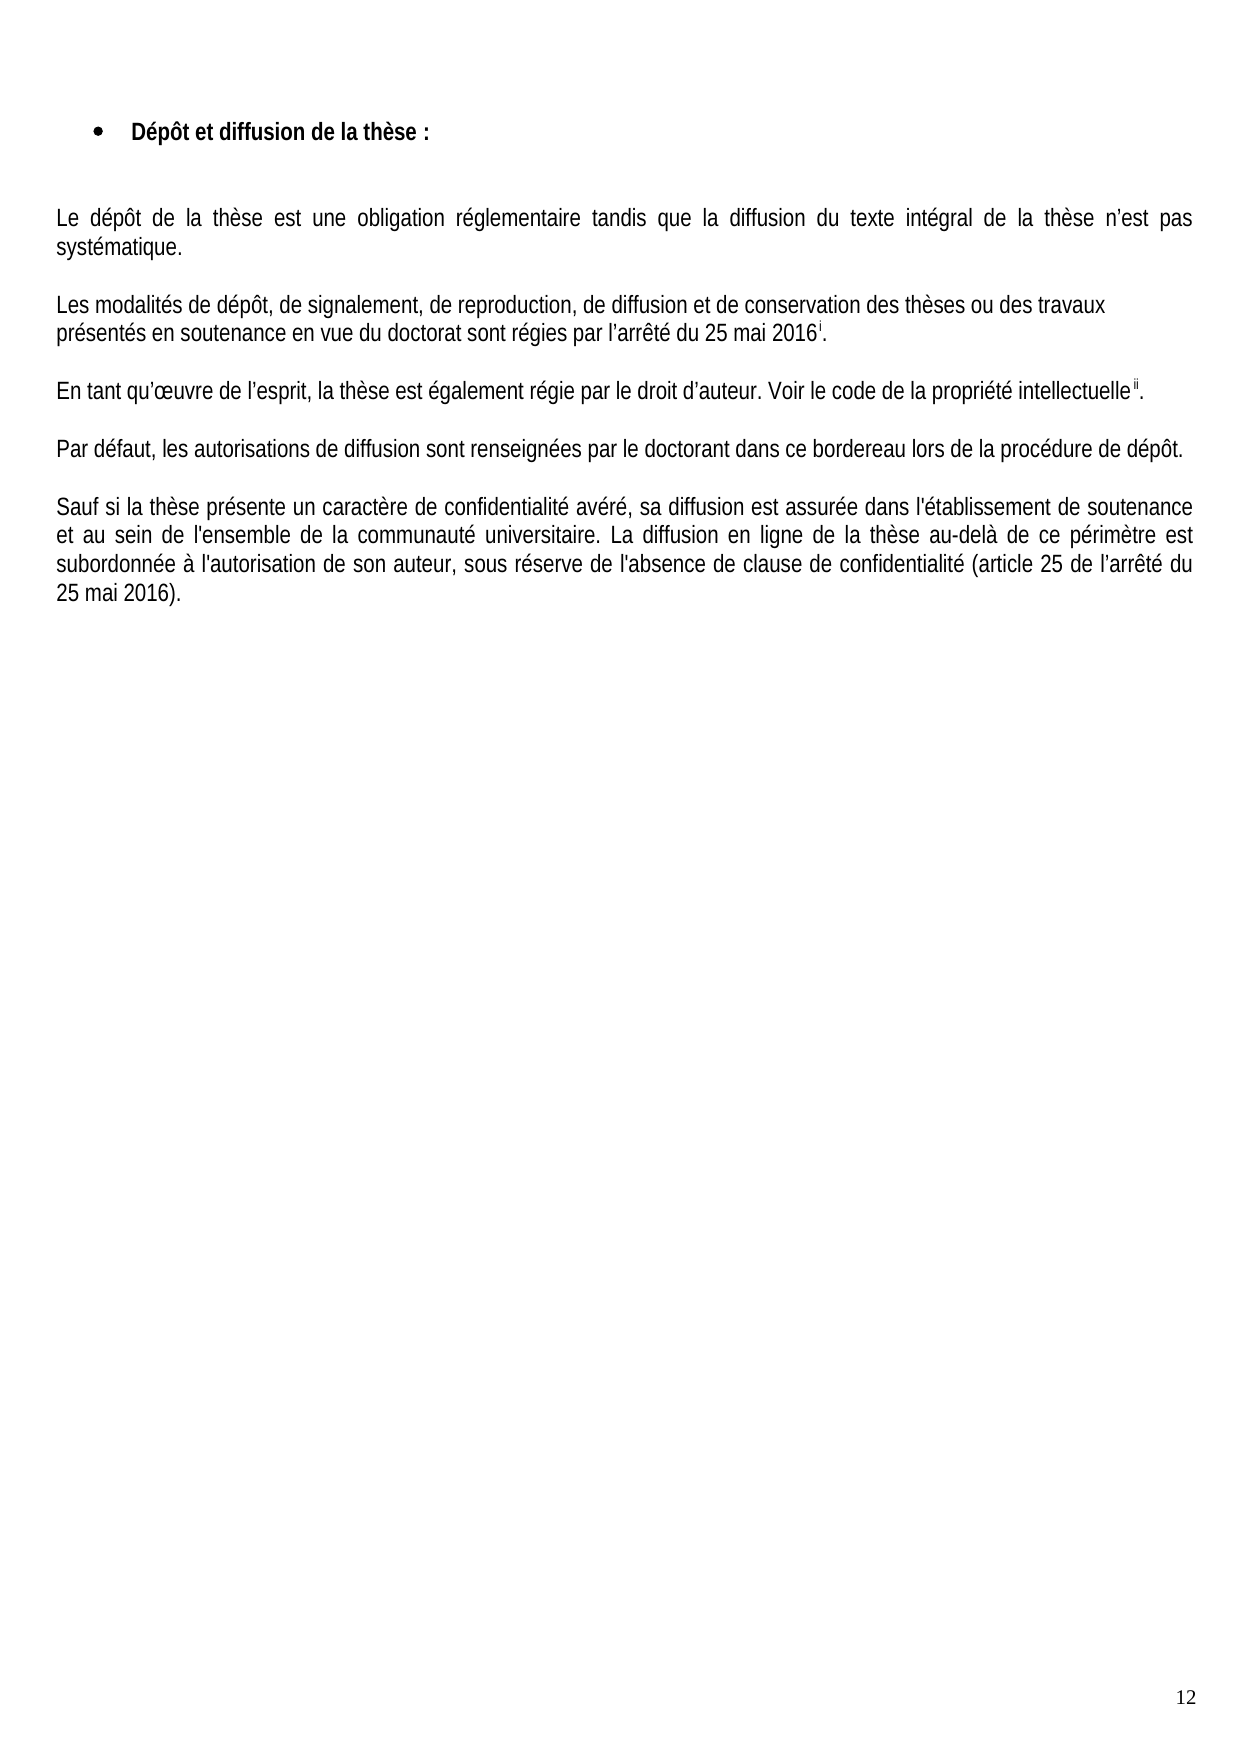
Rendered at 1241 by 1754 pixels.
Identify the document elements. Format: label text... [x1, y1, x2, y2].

text En tant qu’œuvre de l’esprit, la thèse est également régie par le droit d’auteur. Voir le code de la propriété intellectuelle. [56, 376, 1196, 405]
text Sauf si la thèse présente un caractère de confidentialité avéré, sa diffusion est assurée dans l'établissement de soutenance et au sein de l'ensemble de la communauté universitaire. La diffusion en ligne de la thèse au-delà de ce périmètre est subordonnée à l'autorisation de son auteur, sous réserve de l'absence de clause de confidentialité (article 25 de l’arrêté du 25 mai 2016). [56, 492, 1196, 606]
text Les modalités de dépôt, de signalement, de reproduction, de diffusion et de conservation des thèses ou des travaux présentés en soutenance en vue du doctorat sont régies par l’arrêté du 25 mai 2016. [56, 289, 1196, 347]
text Le dépôt de la thèse est une obligation réglementaire tandis que la diffusion du texte intégral de la thèse n’est pas systématique. [56, 203, 1196, 260]
text Par défaut, les autorisations de diffusion sont renseignées par le doctorant dans ce bordereau lors de la procédure de dépôt. [56, 434, 1196, 462]
list Dépôt et diffusion de la thèse : [94, 116, 1211, 145]
